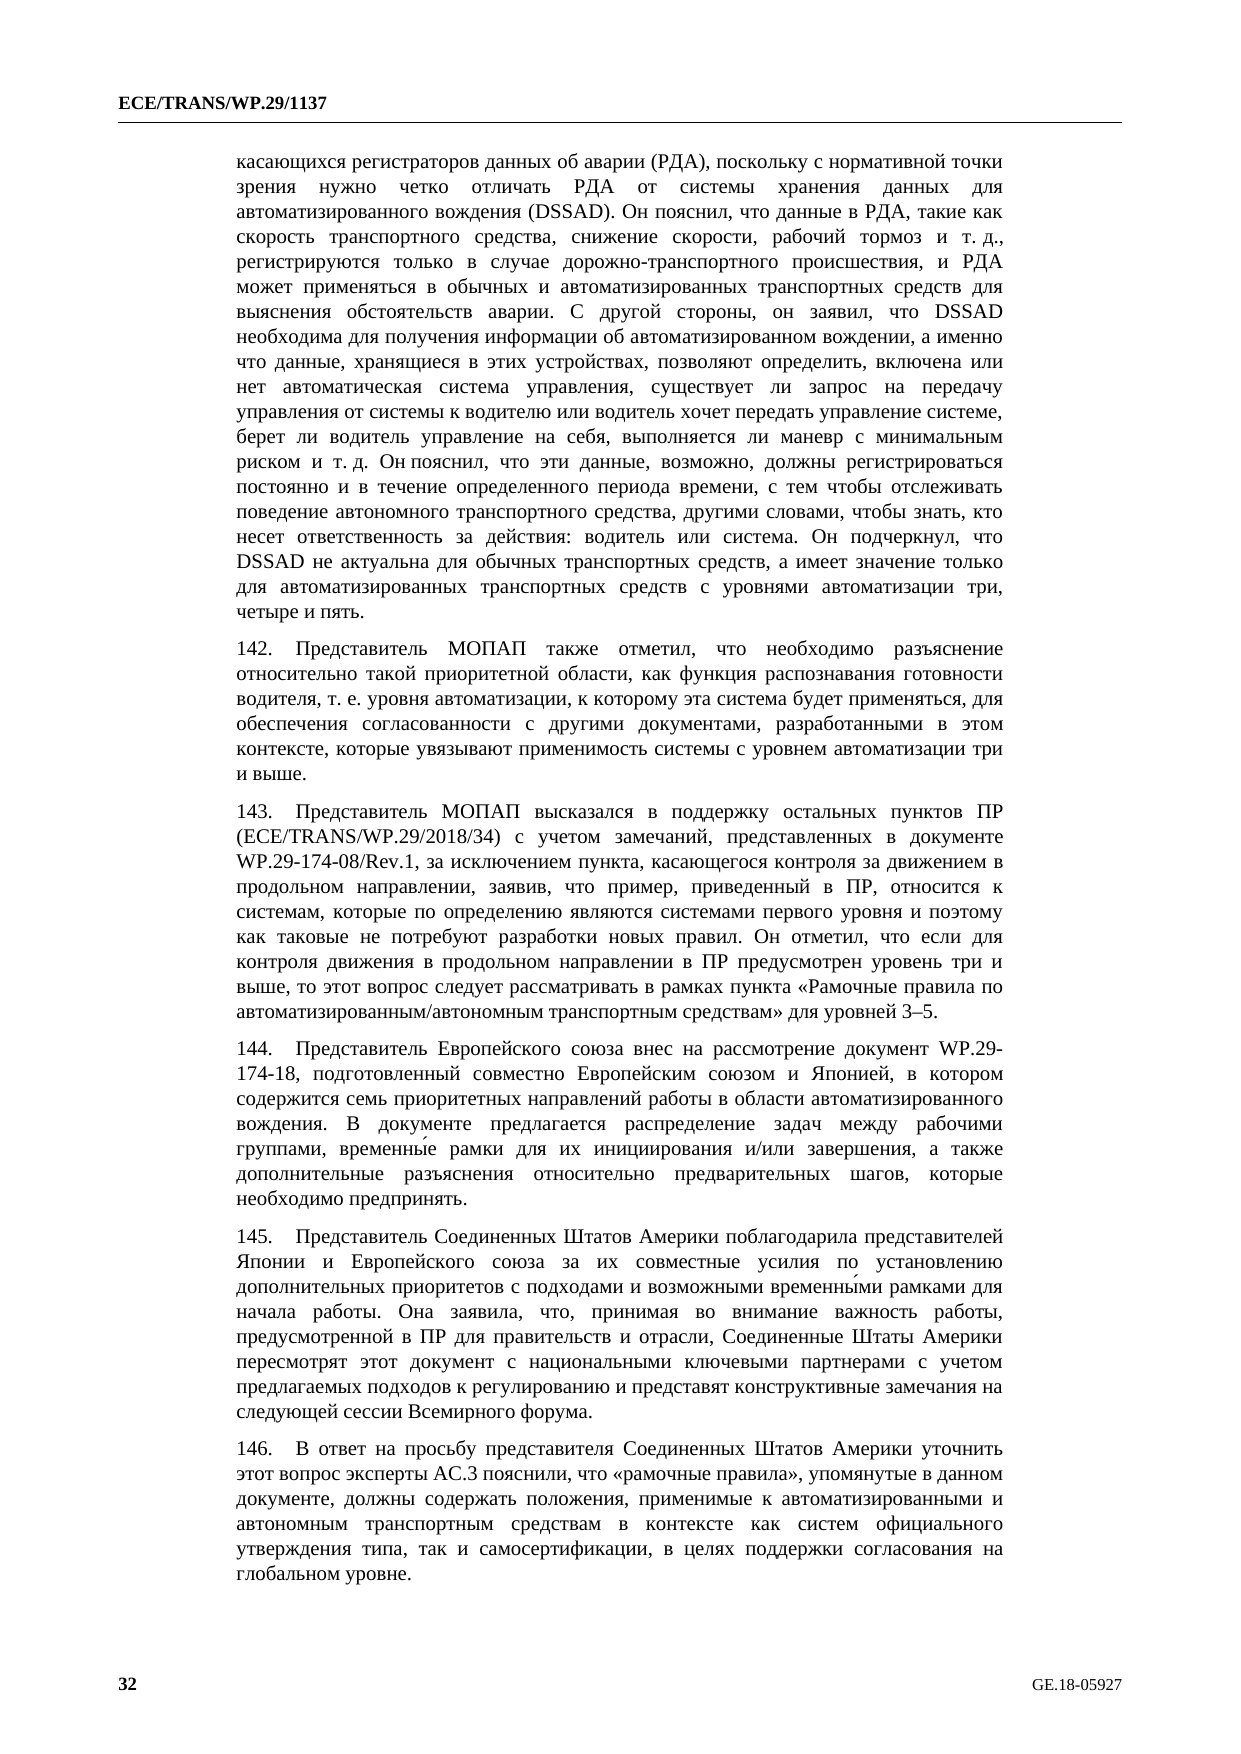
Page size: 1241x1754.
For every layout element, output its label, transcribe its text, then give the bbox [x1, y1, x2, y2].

text 144. Представитель Европейского союза внес на рассмотрение документ WP.29-174-18, подготовленный совместно Европейским союзом и Японией, в котором содержится семь приоритетных направлений работы в области автоматизированного вождения. В документе предлагается распределение задач между рабочими группами, временны́е рамки для их инициирования и/или завершения, а также дополнительные разъяснения относительно предварительных шагов, которые необходимо предпринять. [236, 1035, 1004, 1210]
text 142. Представитель МОПАП также отметил, что необходимо разъяснение относительно такой приоритетной области, как функция распознавания готовности водителя, т. е. уровня автоматизации, к которому эта система будет применяться, для обеспечения согласованности с другими документами, разработанными в этом контексте, которые увязывают применимость системы с уровнем автоматизации три и выше. [236, 635, 1004, 785]
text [236, 148, 1004, 623]
text 145. Представитель Соединенных Штатов Америки поблагодарила представителей Японии и Европейского союза за их совместные усилия по установлению дополнительных приоритетов с подходами и возможными временны́ми рамками для начала работы. Она заявила, что, принимая во внимание важность работы, предусмотренной в ПР для правительств и отрасли, Соединенные Штаты Америки пересмотрят этот документ с национальными ключевыми партнерами с учетом предлагаемых подходов к регулированию и представят конструктивные замечания на следующей сессии Всемирного форума. [236, 1223, 1004, 1423]
text 146. В ответ на просьбу представителя Соединенных Штатов Америки уточнить этот вопрос эксперты АС.3 пояснили, что «рамочные правила», упомянутые в данном документе, должны содержать положения, применимые к автоматизированными и автономным транспортным средствам в контексте как систем официального утверждения типа, так и самосертификации, в целях поддержки согласования на глобальном уровне. [236, 1435, 1004, 1585]
text 143. Представитель МОПАП высказался в поддержку остальных пунктов ПР (ECE/TRANS/WP.29/2018/34) с учетом замечаний, представленных в документе WP.29-174-08/Rev.1, за исключением пункта, касающегося контроля за движением в продольном направлении, заявив, что пример, приведенный в ПР, относится к системам, которые по определению являются системами первого уровня и поэтому как таковые не потребуют разработки новых правил. Он отметил, что если для контроля движения в продольном направлении в ПР предусмотрен уровень три и выше, то этот вопрос следует рассматривать в рамках пункта «Рамочные правила по автоматизированным/автономным транспортным средствам» для уровней 3–5. [236, 798, 1004, 1023]
